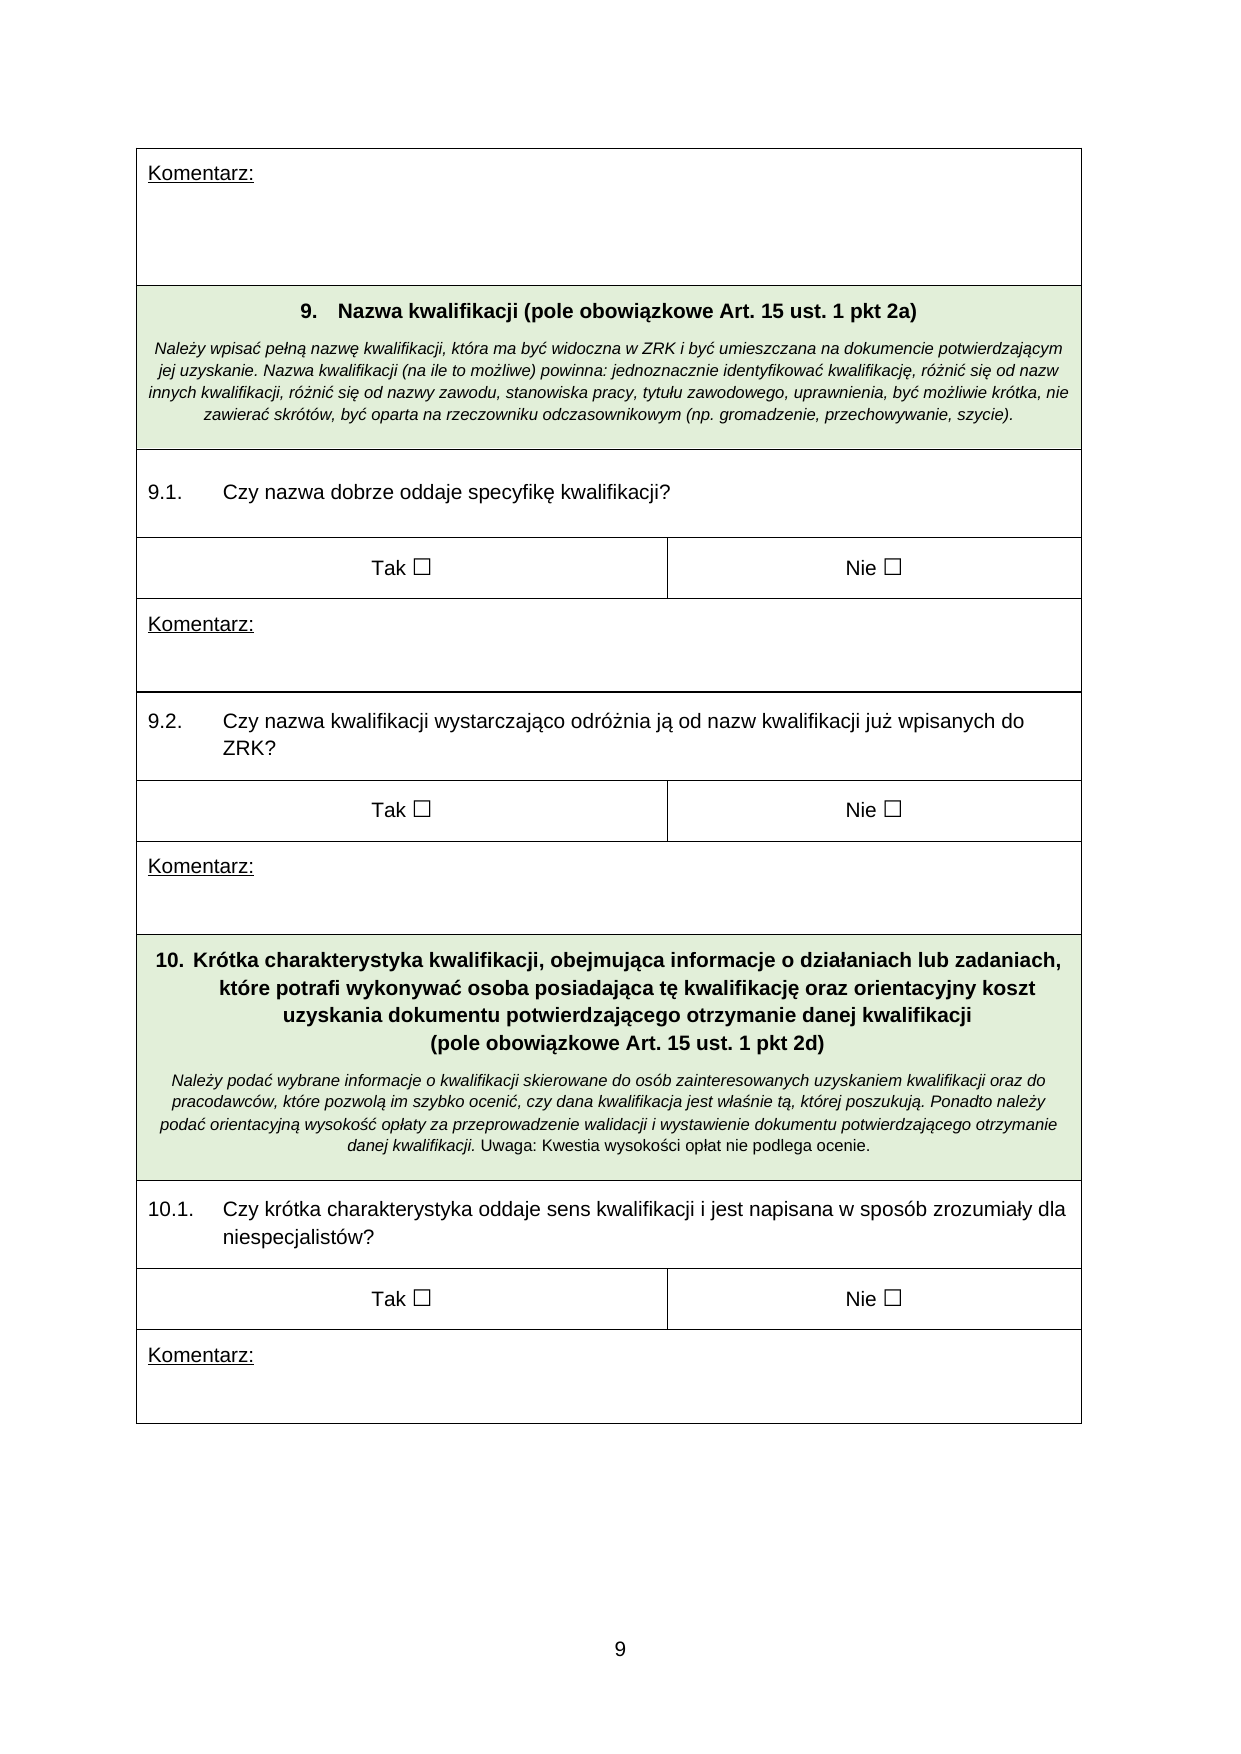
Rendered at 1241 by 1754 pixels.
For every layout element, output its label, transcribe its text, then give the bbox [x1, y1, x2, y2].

table_cell Nie ☐ [668, 781, 1081, 841]
table_cell Tak ☐ [137, 781, 667, 841]
table_cell Nie ☐ [668, 538, 1081, 598]
table_cell Nazwa kwalifikacji (pole obowiązkowe Art. 15 ust. 1 pkt 2a) Należy wpisać pełną nazwę kwalifikacji, która ma być widoczna w ZRK i być umieszczana na dokumencie potwierdzającym jej uzyskanie. Nazwa kwalifikacji (na ile to możliwe) powinna: jednoznacznie identyfikować kwalifikację, różnić się od nazw innych kwalifikacji, różnić się od nazwy zawodu, stanowiska pracy, tytułu zawodowego, uprawnienia, być możliwie krótka, nie zawierać skrótów, być oparta na rzeczowniku odczasownikowym (np. gromadzenie, przechowywanie, szycie). [137, 286, 1081, 448]
table_cell Tak ☐ [137, 538, 667, 598]
table_cell Komentarz: [137, 149, 1081, 285]
table_cell Krótka charakterystyka kwalifikacji, obejmująca informacje o działaniach lub zadaniach, które potrafi wykonywać osoba posiadająca tę kwalifikację oraz orientacyjny koszt uzyskania dokumentu potwierdzającego otrzymanie danej kwalifikacji (pole obowiązkowe Art. 15 ust. 1 pkt 2d) Należy podać wybrane informacje o kwalifikacji skierowane do osób zainteresowanych uzyskaniem kwalifikacji oraz do pracodawców, które pozwolą im szybko ocenić, czy dana kwalifikacja jest właśnie tą, której poszukują. Ponadto należy podać orientacyjną wysokość opłaty za przeprowadzenie walidacji i wystawienie dokumentu potwierdzającego otrzymanie danej kwalifikacji. Uwaga: Kwestia wysokości opłat nie podlega ocenie. [137, 935, 1081, 1180]
table_cell Czy krótka charakterystyka oddaje sens kwalifikacji i jest napisana w sposób zrozumiały dla niespecjalistów? [137, 1181, 1081, 1268]
table_cell Komentarz: [137, 1330, 1081, 1423]
table_cell Komentarz: [137, 842, 1081, 934]
table_cell Nie ☐ [668, 1269, 1081, 1329]
table_cell Czy nazwa dobrze oddaje specyfikę kwalifikacji? [137, 450, 1081, 537]
table_cell Komentarz: [137, 599, 1081, 691]
table_cell Czy nazwa kwalifikacji wystarczająco odróżnia ją od nazw kwalifikacji już wpisanych do ZRK? [137, 693, 1081, 780]
table_cell Tak ☐ [137, 1269, 667, 1329]
